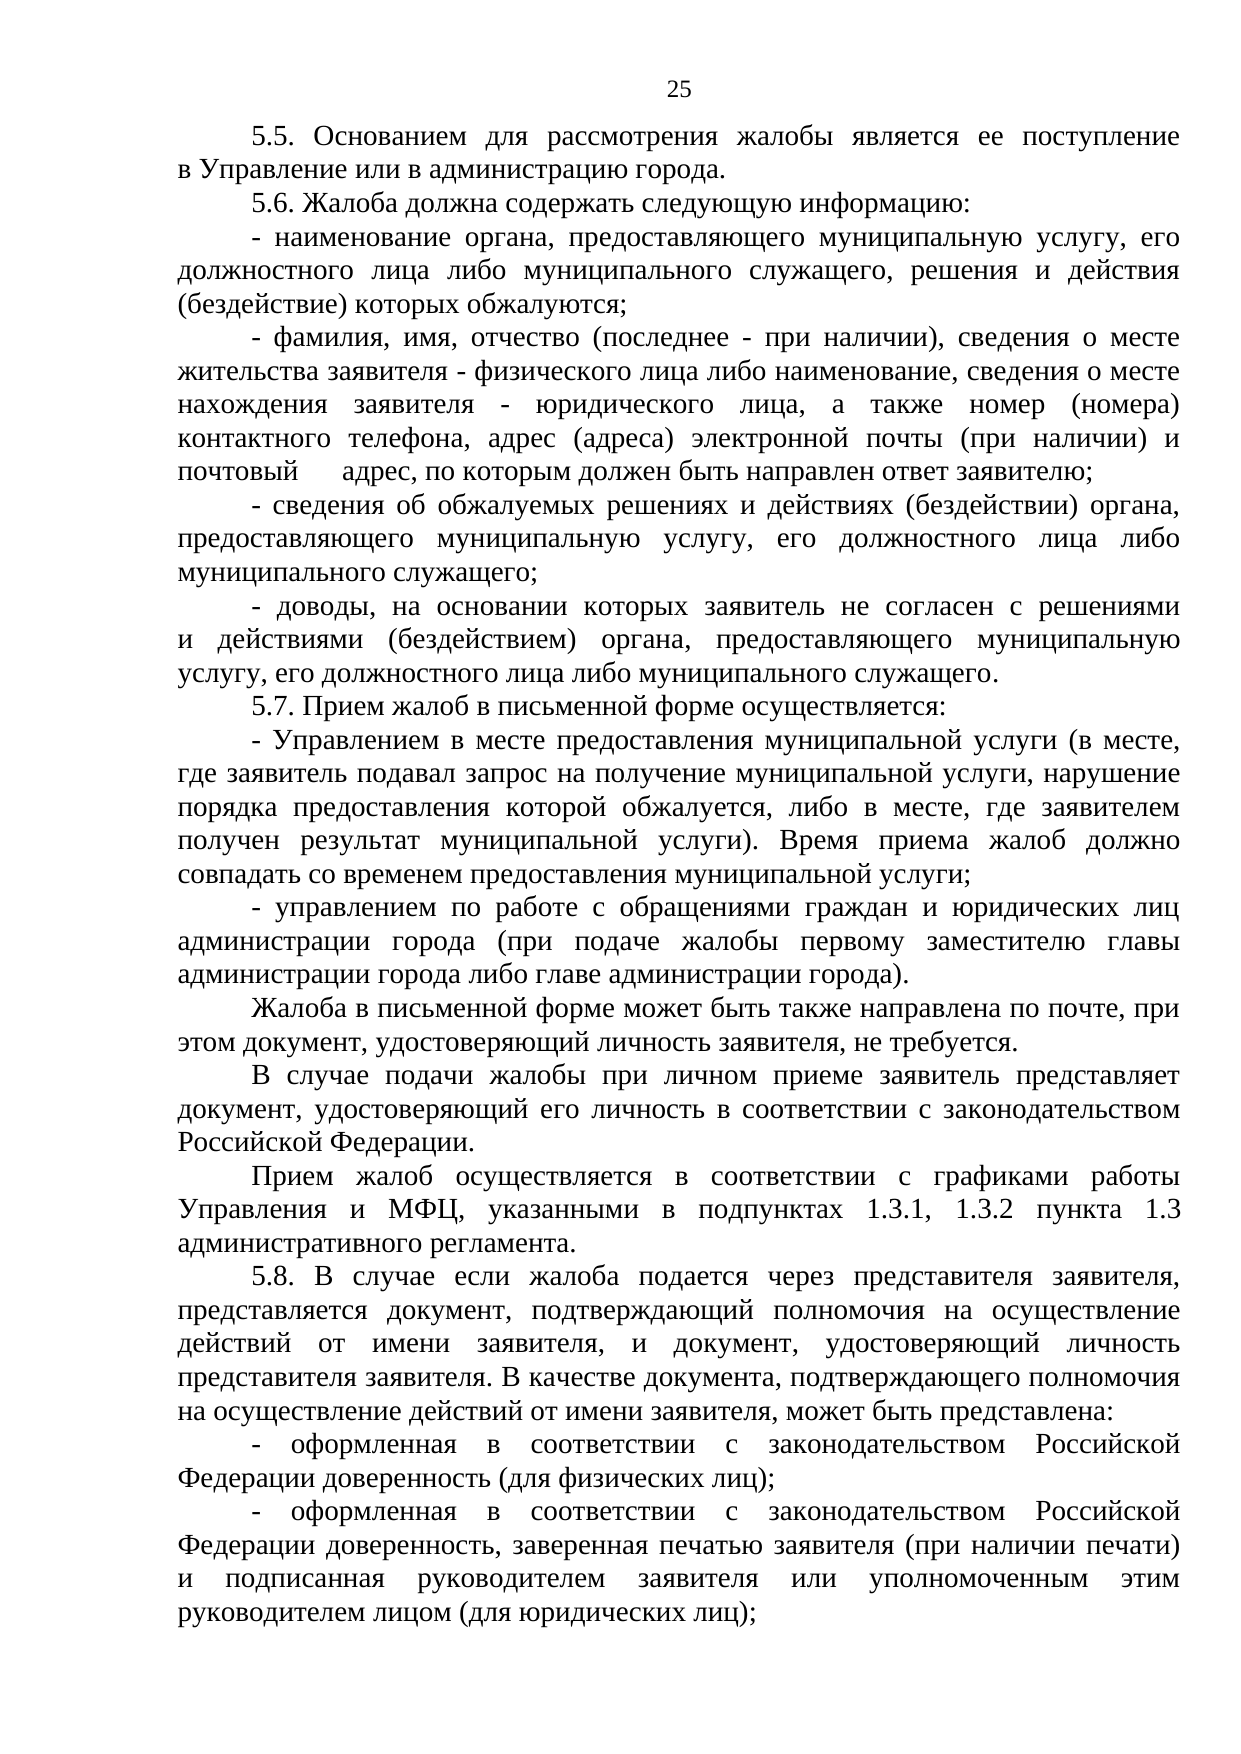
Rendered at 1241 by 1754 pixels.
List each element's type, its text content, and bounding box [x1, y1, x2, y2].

text - оформленная в соответствии с законодательством Российской Федерации доверенность (для физических лиц); [177, 1426, 1181, 1493]
text Жалоба в письменной форме может быть также направлена по почте, при этом документ, удостоверяющий личность заявителя, не требуется. [177, 990, 1181, 1057]
text В случае подачи жалобы при личном приеме заявитель представляет документ, удостоверяющий его личность в соответствии с законодательством Российской Федерации. [177, 1057, 1181, 1158]
text - Управлением в месте предоставления муниципальной услуги (в месте, где заявитель подавал запрос на получение муниципальной услуги, нарушение порядка предоставления которой обжалуется, либо в месте, где заявителем получен результат муниципальной услуги). Время приема жалоб должно совпадать со временем предоставления муниципальной услуги; [177, 722, 1181, 889]
text 5.8. В случае если жалоба подается через представителя заявителя, представляется документ, подтверждающий полномочия на осуществление действий от имени заявителя, и документ, удостоверяющий личность представителя заявителя. В качестве документа, подтверждающего полномочия на осуществление действий от имени заявителя, может быть представлена: [177, 1258, 1181, 1426]
text 5.5. Основанием для рассмотрения жалобы является ее поступление в Управление или в администрацию города. [177, 118, 1181, 185]
text - оформленная в соответствии с законодательством Российской Федерации доверенность, заверенная печатью заявителя (при наличии печати) и подписанная руководителем заявителя или уполномоченным этим руководителем лицом (для юридических лиц); [177, 1493, 1181, 1627]
text 5.6. Жалоба должна содержать следующую информацию: [177, 185, 1181, 219]
text - фамилия, имя, отчество (последнее - при наличии), сведения о месте жительства заявителя - физического лица либо наименование, сведения о месте нахождения заявителя - юридического лица, а также номер (номера) контактного телефона, адрес (адреса) электронной почты (при наличии) и почтовый адрес, по которым должен быть направлен ответ заявителю; [177, 319, 1181, 487]
text - доводы, на основании которых заявитель не согласен с решениями и действиями (бездействием) органа, предоставляющего муниципальную услугу, его должностного лица либо муниципального служащего. [177, 588, 1181, 688]
text - управлением по работе с обращениями граждан и юридических лиц администрации города (при подаче жалобы первому заместителю главы администрации города либо главе администрации города). [177, 889, 1181, 990]
text - наименование органа, предоставляющего муниципальную услугу, его должностного лица либо муниципального служащего, решения и действия (бездействие) которых обжалуются; [177, 219, 1181, 319]
text - сведения об обжалуемых решениях и действиях (бездействии) органа, предоставляющего муниципальную услугу, его должностного лица либо муниципального служащего; [177, 487, 1181, 588]
text 5.7. Прием жалоб в письменной форме осуществляется: [177, 688, 1181, 722]
text Прием жалоб осуществляется в соответствии с графиками работы Управления и МФЦ, указанными в подпунктах 1.3.1, 1.3.2 пункта 1.3 административного регламента. [177, 1158, 1181, 1258]
